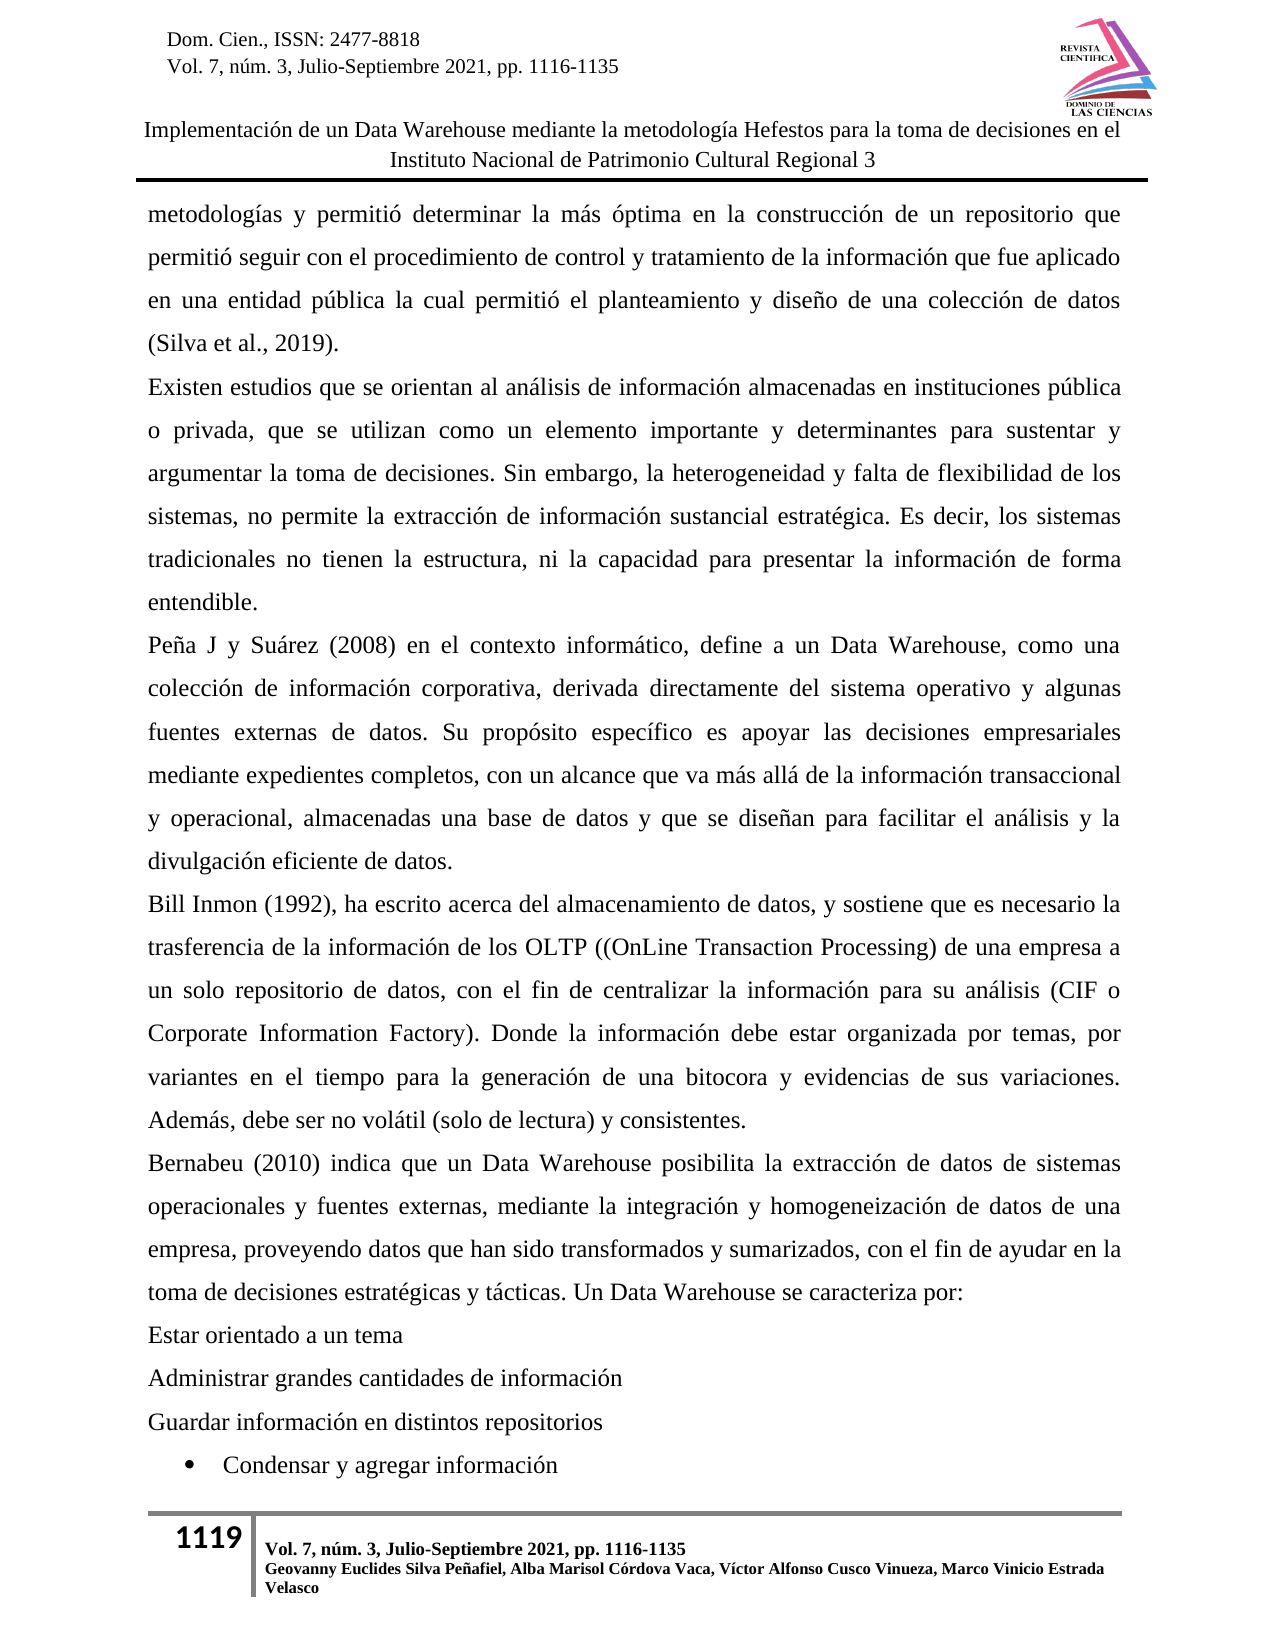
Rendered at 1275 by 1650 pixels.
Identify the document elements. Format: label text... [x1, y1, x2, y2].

text Existen estudios que se orientan al análisis de información almacenadas en instituciones pública o privada, que se utilizan como un elemento importante y determinantes para sustentar y argumentar la toma de decisiones. Sin embargo, la heterogeneidad y falta de flexibilidad de los sistemas, no permite la extracción de información sustancial estratégica. Es decir, los sistemas tradicionales no tienen la estructura, ni la capacidad para presentar la información de forma entendible. [148, 372, 1122, 616]
text Estar orientado a un tema [148, 1320, 1122, 1349]
text Bernabeu (2010) indica que un Data Warehouse posibilita la extracción de datos de sistemas operacionales y fuentes externas, mediante la integración y homogeneización de datos de una empresa, proveyendo datos que han sido transformados y sumarizados, con el fin de ayudar en la toma de decisiones estratégicas y tácticas. Un Data Warehouse se caracteriza por: [148, 1148, 1122, 1306]
text Bill Inmon (1992), ha escrito acerca del almacenamiento de datos, y sostiene que es necesario la trasferencia de la información de los OLTP ((OnLine Transaction Processing) de una empresa a un solo repositorio de datos, con el fin de centralizar la información para su análisis (CIF o Corporate Information Factory). Donde la información debe estar organizada por temas, por variantes en el tiempo para la generación de una bitocora y evidencias de sus variaciones. Además, debe ser no volátil (solo de lectura) y consistentes. [148, 889, 1122, 1133]
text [148, 199, 1122, 357]
text Guardar información en distintos repositorios [148, 1407, 1122, 1435]
picture [1060, 18, 1157, 116]
list Condensar y agregar información [185, 1450, 1122, 1478]
text Peña J y Suárez (2008) en el contexto informático, define a un Data Warehouse, como una colección de información corporativa, derivada directamente del sistema operativo y algunas fuentes externas de datos. Su propósito específico es apoyar las decisiones empresariales mediante expedientes completos, con un alcance que va más allá de la información transaccional y operacional, almacenadas una base de datos y que se diseñan para facilitar el análisis y la divulgación eficiente de datos. [148, 630, 1122, 875]
text Administrar grandes cantidades de información [148, 1363, 1122, 1392]
